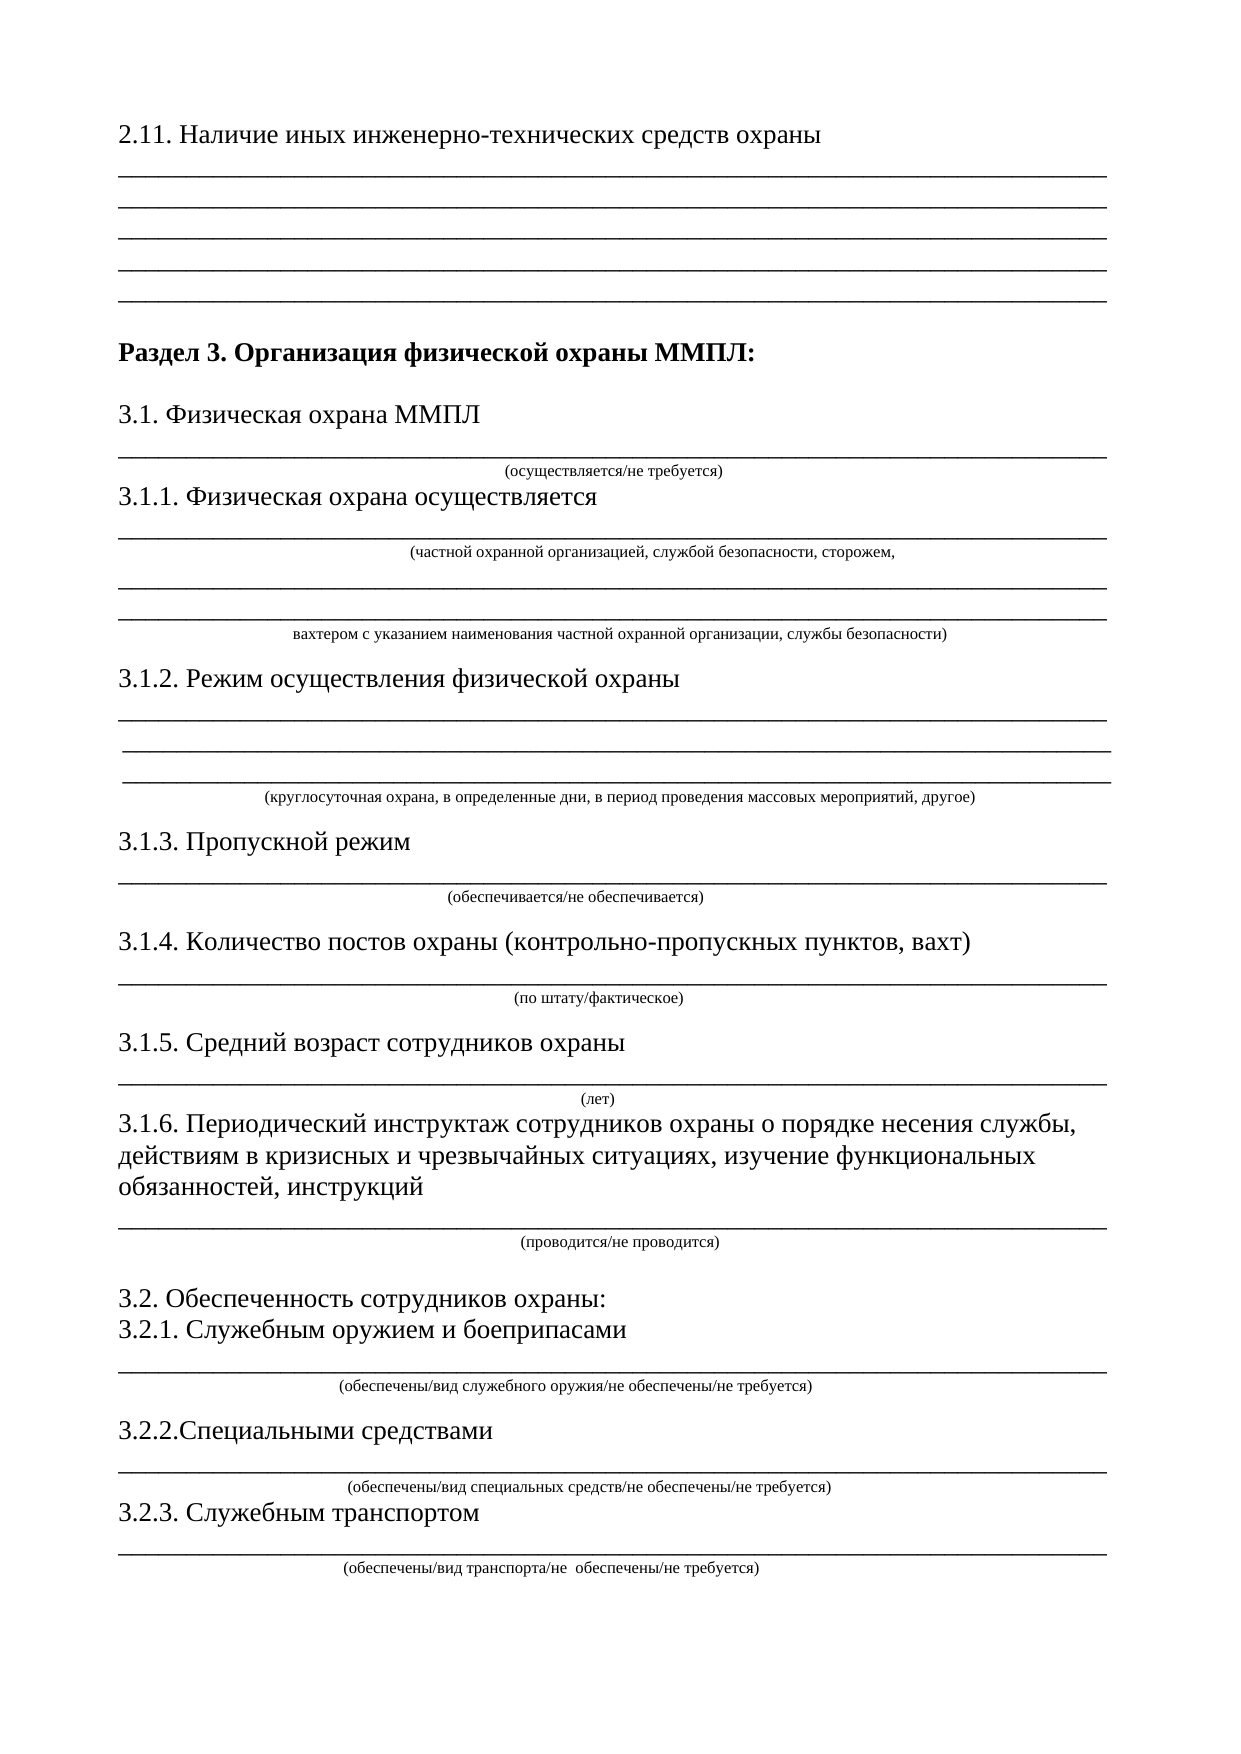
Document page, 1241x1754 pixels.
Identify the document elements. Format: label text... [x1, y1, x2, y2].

text (обеспечены/вид служебного оружия/не обеспечены/не требуется) [118, 1376, 1122, 1395]
text 3.1.1. Физическая охрана осуществляется _________________________________________________________________________ [118, 480, 1122, 542]
text 3.2. Обеспеченность сотрудников охраны: [118, 1282, 1122, 1314]
text (обеспечены/вид специальных средств/не обеспечены/не требуется) [118, 1477, 1122, 1496]
text 3.1.2. Режим осуществления физической охраны _________________________________________________________________________ [118, 662, 1122, 724]
text 3.1.5. Средний возраст сотрудников охраны _________________________________________________________________________ [118, 1026, 1122, 1088]
text (обеспечивается/не обеспечивается) [118, 887, 1122, 906]
text (проводится/не проводится) [118, 1232, 1122, 1251]
text (осуществляется/не требуется) [118, 461, 1122, 480]
text вахтером с указанием наименования частной охранной организации, службы безопасности) [118, 624, 1122, 643]
text (обеспечены/вид транспорта/не обеспечены/не требуется) [118, 1558, 1122, 1577]
text 3.1.4. Количество постов охраны (контрольно-пропускных пунктов, вахт) _________________________________________________________________________ [118, 926, 1122, 988]
text 3.2.1. Служебным оружием и боеприпасами _________________________________________________________________________ [118, 1314, 1122, 1376]
text (лет) [118, 1088, 1122, 1108]
text 3.1.6. Периодический инструктаж сотрудников охраны о порядке несения службы, действиям в кризисных и чрезвычайных ситуациях, изучение функциональных обязанностей, инструкций _________________________________________________________________________ [118, 1108, 1122, 1232]
text 3.2.2.Специальными средствами _________________________________________________________________________ [118, 1414, 1122, 1477]
text _________________________________________________________________________ [118, 755, 1122, 787]
text (круглосуточная охрана, в определенные дни, в период проведения массовых мероприятий, другое) [118, 787, 1122, 806]
text _________________________________________________________________________ [118, 274, 1122, 305]
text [118, 180, 1122, 212]
text 3.1.3. Пропускной режим _________________________________________________________________________ [118, 825, 1122, 887]
text Раздел 3. Организация физической охраны ММПЛ: [118, 336, 1122, 367]
text 3.2.3. Служебным транспортом _________________________________________________________________________ [118, 1496, 1122, 1558]
text 2.11. Наличие иных инженерно-технических средств охраны _________________________________________________________________________ [118, 118, 1122, 180]
text (частной охранной организацией, службой безопасности, сторожем, [118, 542, 1122, 561]
text _________________________________________________________________________ [118, 212, 1122, 243]
text _________________________________________________________________________ [118, 592, 1122, 624]
text _________________________________________________________________________ [118, 243, 1122, 274]
text _________________________________________________________________________ [118, 724, 1122, 755]
text _________________________________________________________________________ [118, 561, 1122, 592]
text (по штату/фактическое) [118, 988, 1122, 1007]
text 3.1. Физическая охрана ММПЛ _________________________________________________________________________ [118, 398, 1122, 461]
